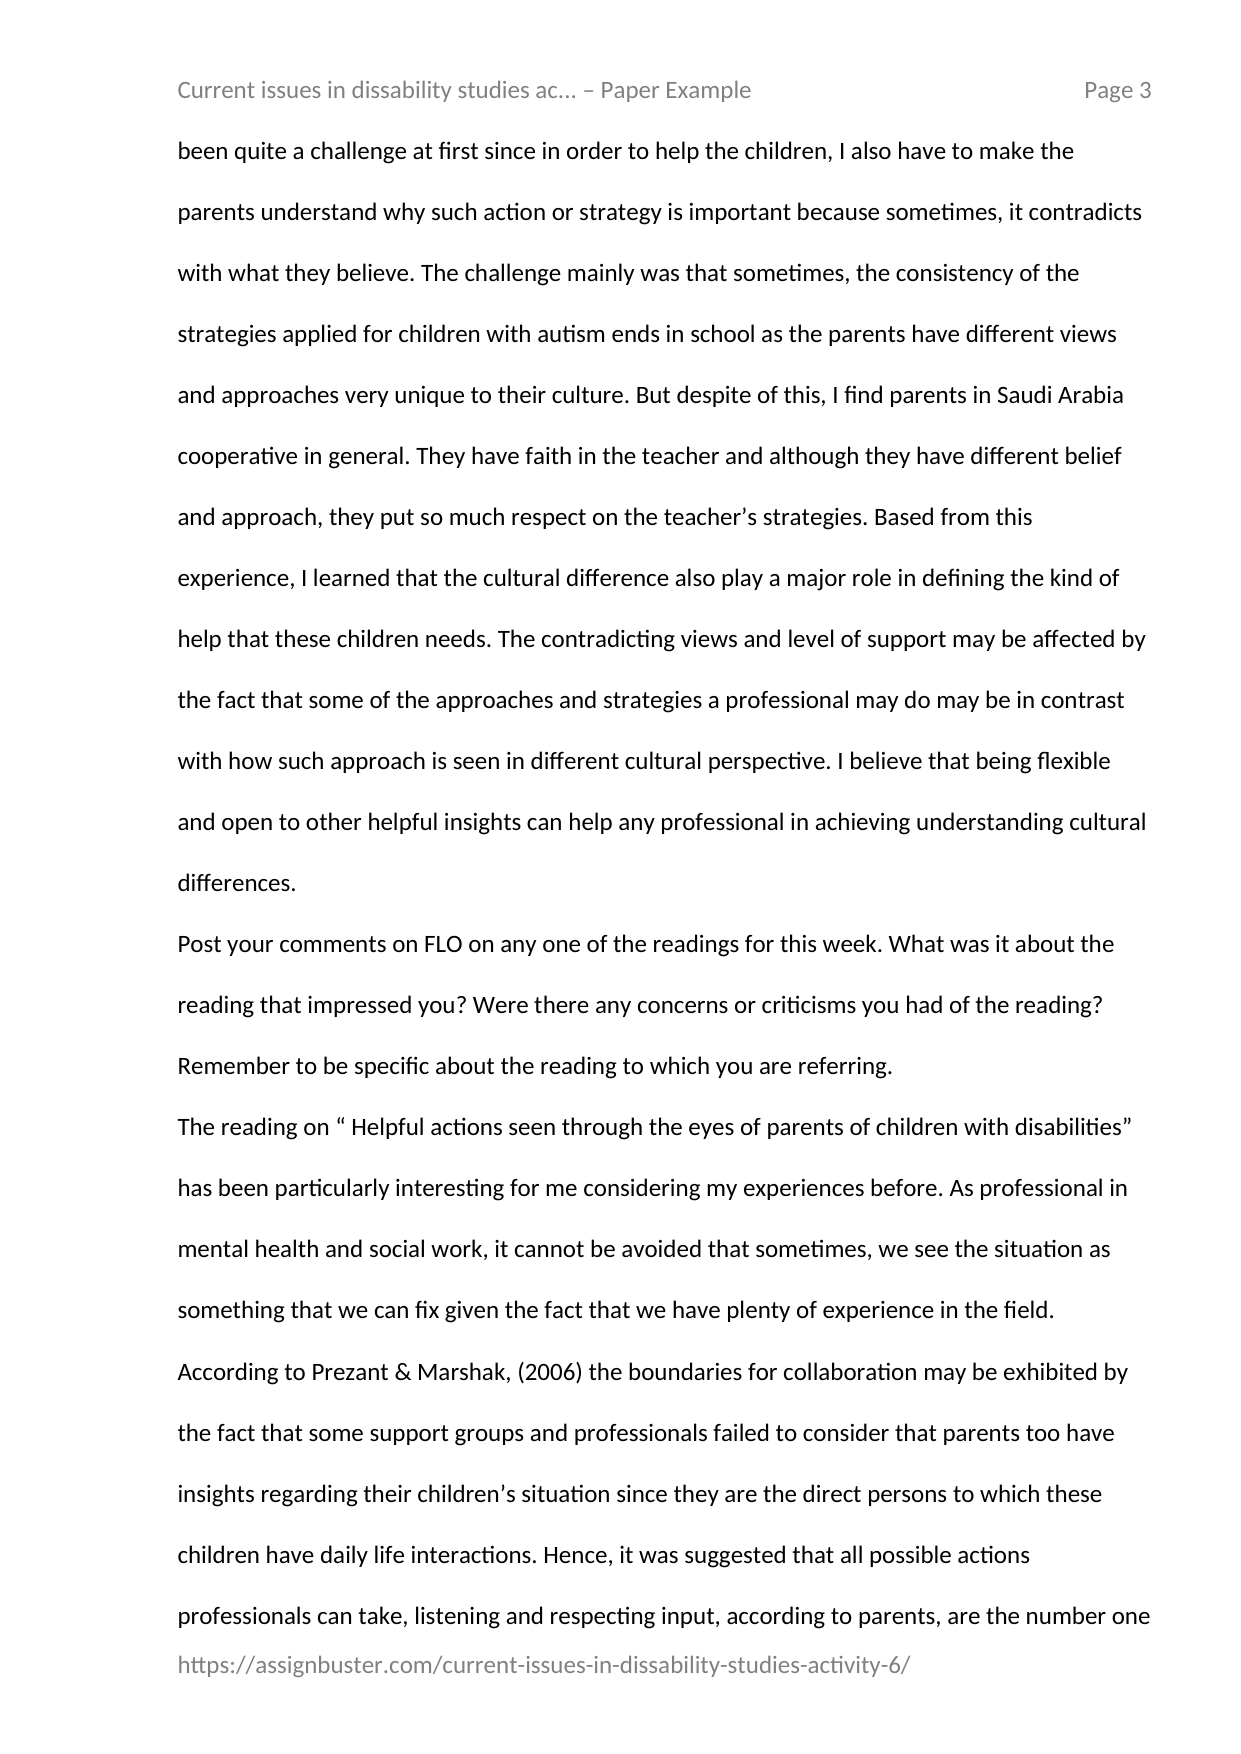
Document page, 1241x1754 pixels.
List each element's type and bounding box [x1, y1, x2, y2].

text [177, 135, 1152, 1630]
